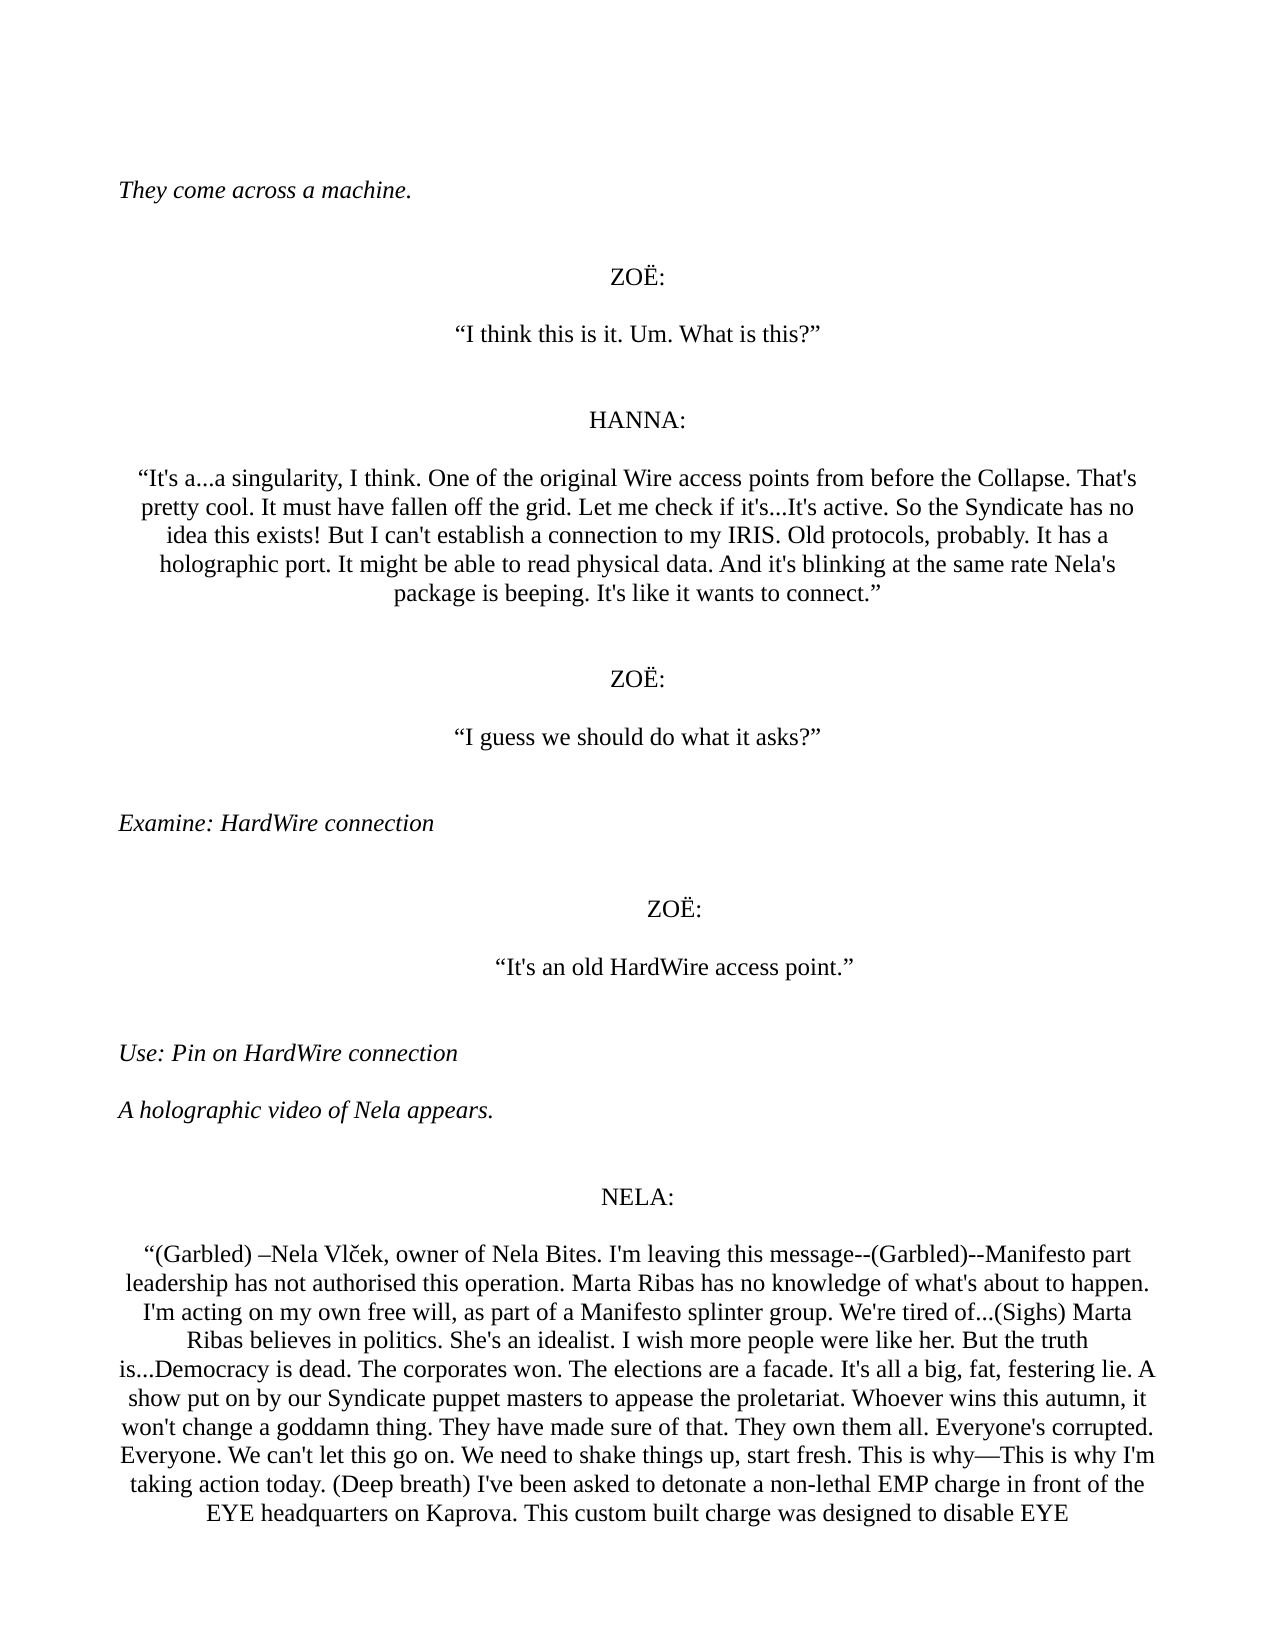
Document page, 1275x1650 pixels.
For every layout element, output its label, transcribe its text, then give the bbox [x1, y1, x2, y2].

text A holographic video of Nela appears. [118, 1096, 1157, 1124]
text “I guess we should do what it asks?” [118, 722, 1157, 751]
text “I think this is it. Um. What is this?” [118, 319, 1157, 348]
text HANNA: [118, 406, 1157, 434]
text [118, 1239, 1157, 1527]
text ZOË: [118, 262, 1157, 291]
text ZOË: [118, 664, 1157, 693]
text “It's a...a singularity, I think. One of the original Wire access points from before the Collapse. That's pretty cool. It must have fallen off the grid. Let me check if it's...It's active. So the Syndicate has no idea this exists! But I can't establish a connection to my IRIS. Old protocols, probably. It has a holographic port. It might be able to read physical data. And it's blinking at the same rate Nela's package is beeping. It's like it wants to connect.” [118, 463, 1157, 607]
text ZOË: [118, 894, 1157, 923]
text Use: Pin on HardWire connection [118, 1038, 1157, 1067]
text “It's an old HardWire access point.” [118, 952, 1157, 981]
text NELA: [118, 1182, 1157, 1211]
text Examine: HardWire connection [118, 808, 1157, 837]
text They come across a machine. [118, 176, 1157, 204]
